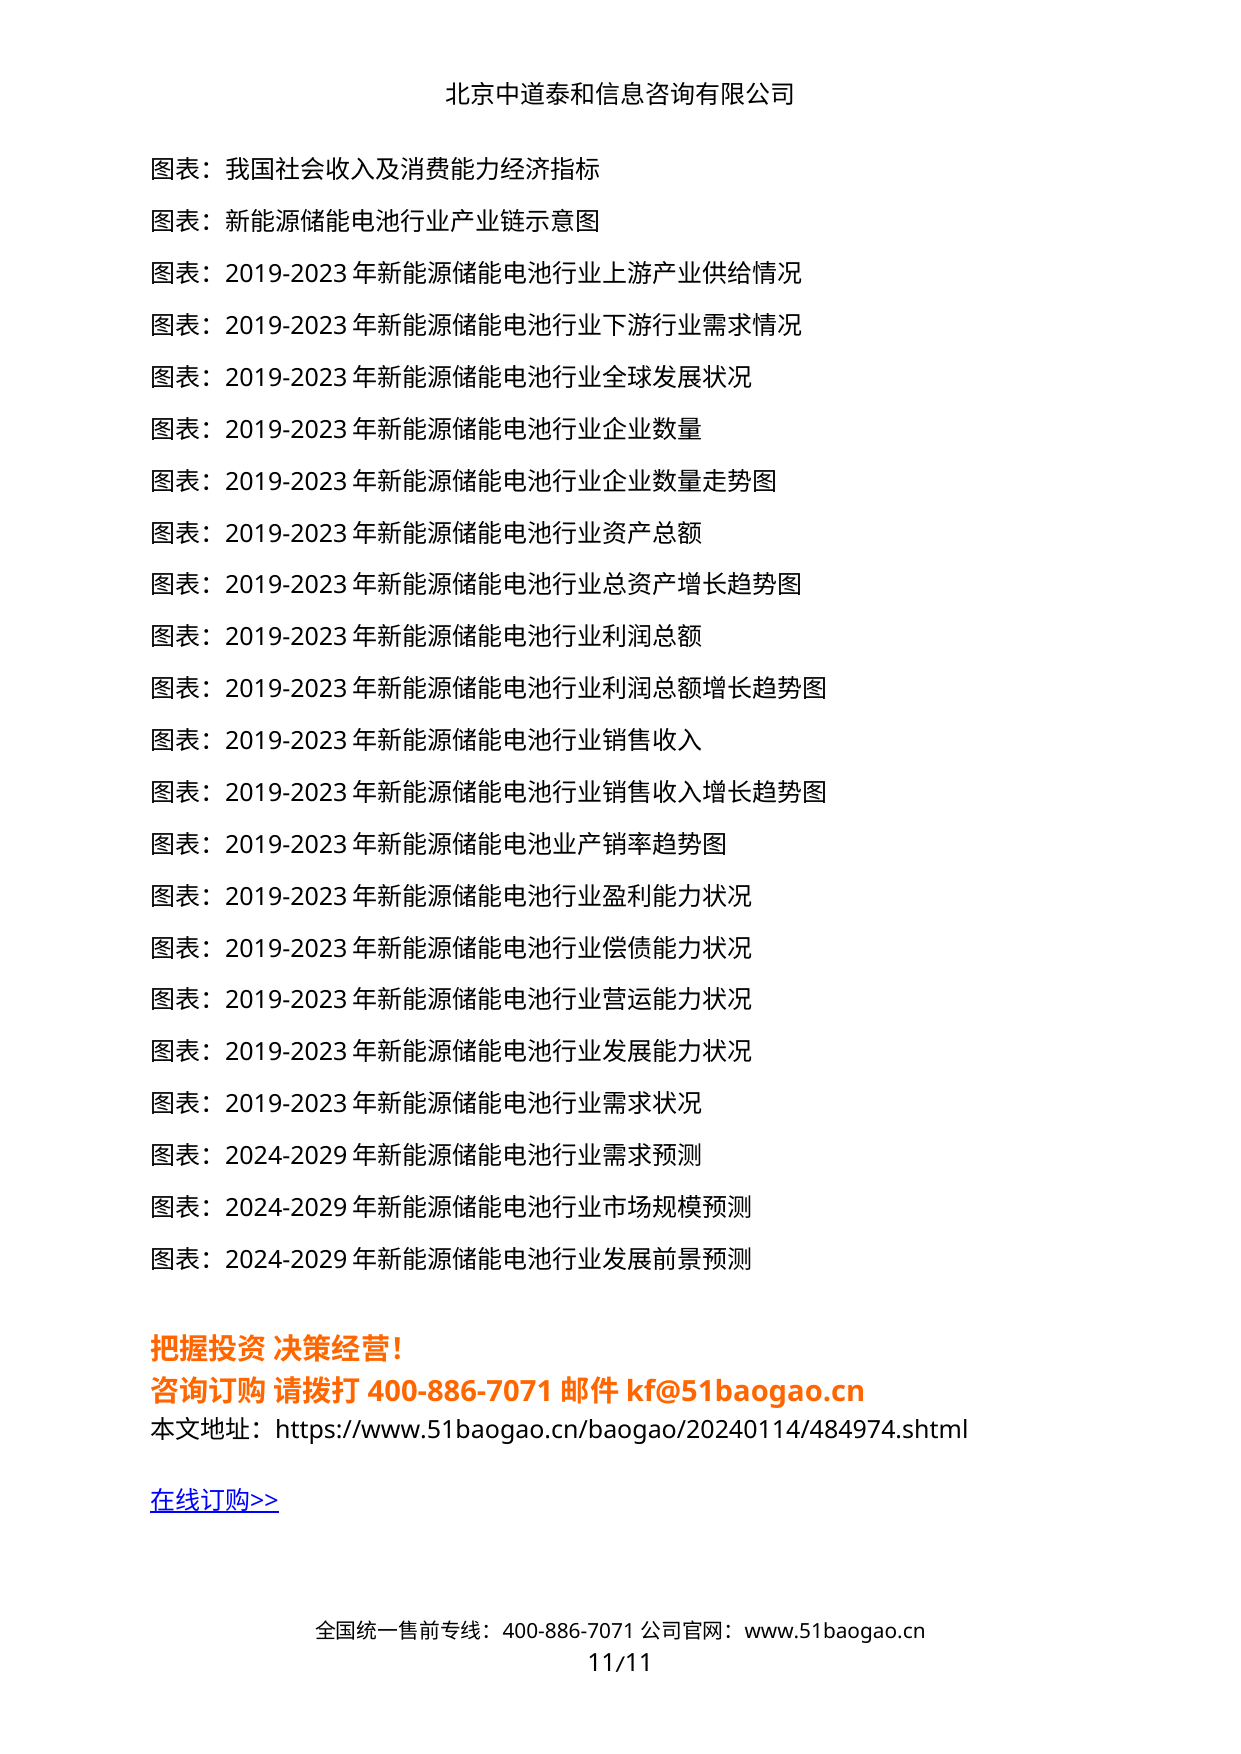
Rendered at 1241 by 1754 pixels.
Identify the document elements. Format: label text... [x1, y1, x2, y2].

text 图表：2024-2029年新能源储能电池行业市场规模预测 [150, 1187, 1090, 1224]
text 图表：2019-2023年新能源储能电池行业需求状况 [150, 1084, 1090, 1120]
text 图表：2019-2023年新能源储能电池行业总资产增长趋势图 [150, 565, 1090, 601]
text 图表：2019-2023年新能源储能电池行业偿债能力状况 [150, 928, 1090, 964]
text 图表：2019-2023年新能源储能电池行业上游产业供给情况 [150, 254, 1090, 290]
text 图表：2024-2029年新能源储能电池行业需求预测 [150, 1136, 1090, 1172]
text 图表：2024-2029年新能源储能电池行业发展前景预测 [150, 1239, 1090, 1276]
text 图表：2019-2023年新能源储能电池行业企业数量 [150, 409, 1090, 446]
text 图表：2019-2023年新能源储能电池行业发展能力状况 [150, 1032, 1090, 1068]
text 图表：2019-2023年新能源储能电池行业销售收入增长趋势图 [150, 772, 1090, 809]
text 图表：2019-2023年新能源储能电池行业全球发展状况 [150, 357, 1090, 394]
text 图表：2019-2023年新能源储能电池行业营运能力状况 [150, 980, 1090, 1016]
text 图表：2019-2023年新能源储能电池业产销率趋势图 [150, 824, 1090, 861]
text 图表：新能源储能电池行业产业链示意图 [150, 202, 1090, 238]
text 图表：2019-2023年新能源储能电池行业销售收入 [150, 721, 1090, 757]
text 在线订购>> [150, 1446, 1090, 1517]
text 图表：2019-2023年新能源储能电池行业资产总额 [150, 513, 1090, 549]
text 图表：2019-2023年新能源储能电池行业利润总额 [150, 617, 1090, 653]
text 图表：2019-2023年新能源储能电池行业下游行业需求情况 [150, 306, 1090, 342]
text 把握投资 决策经营！咨询订购 请拨打 400-886-7071 邮件 kf@51baogao.cn本文地址：https://www.51baogao.cn/baogao/20240114/484974.shtml [150, 1291, 1090, 1446]
text 图表：2019-2023年新能源储能电池行业盈利能力状况 [150, 876, 1090, 912]
text 图表：我国社会收入及消费能力经济指标 [150, 150, 1090, 186]
text 图表：2019-2023年新能源储能电池行业企业数量走势图 [150, 461, 1090, 497]
text 图表：2019-2023年新能源储能电池行业利润总额增长趋势图 [150, 669, 1090, 705]
